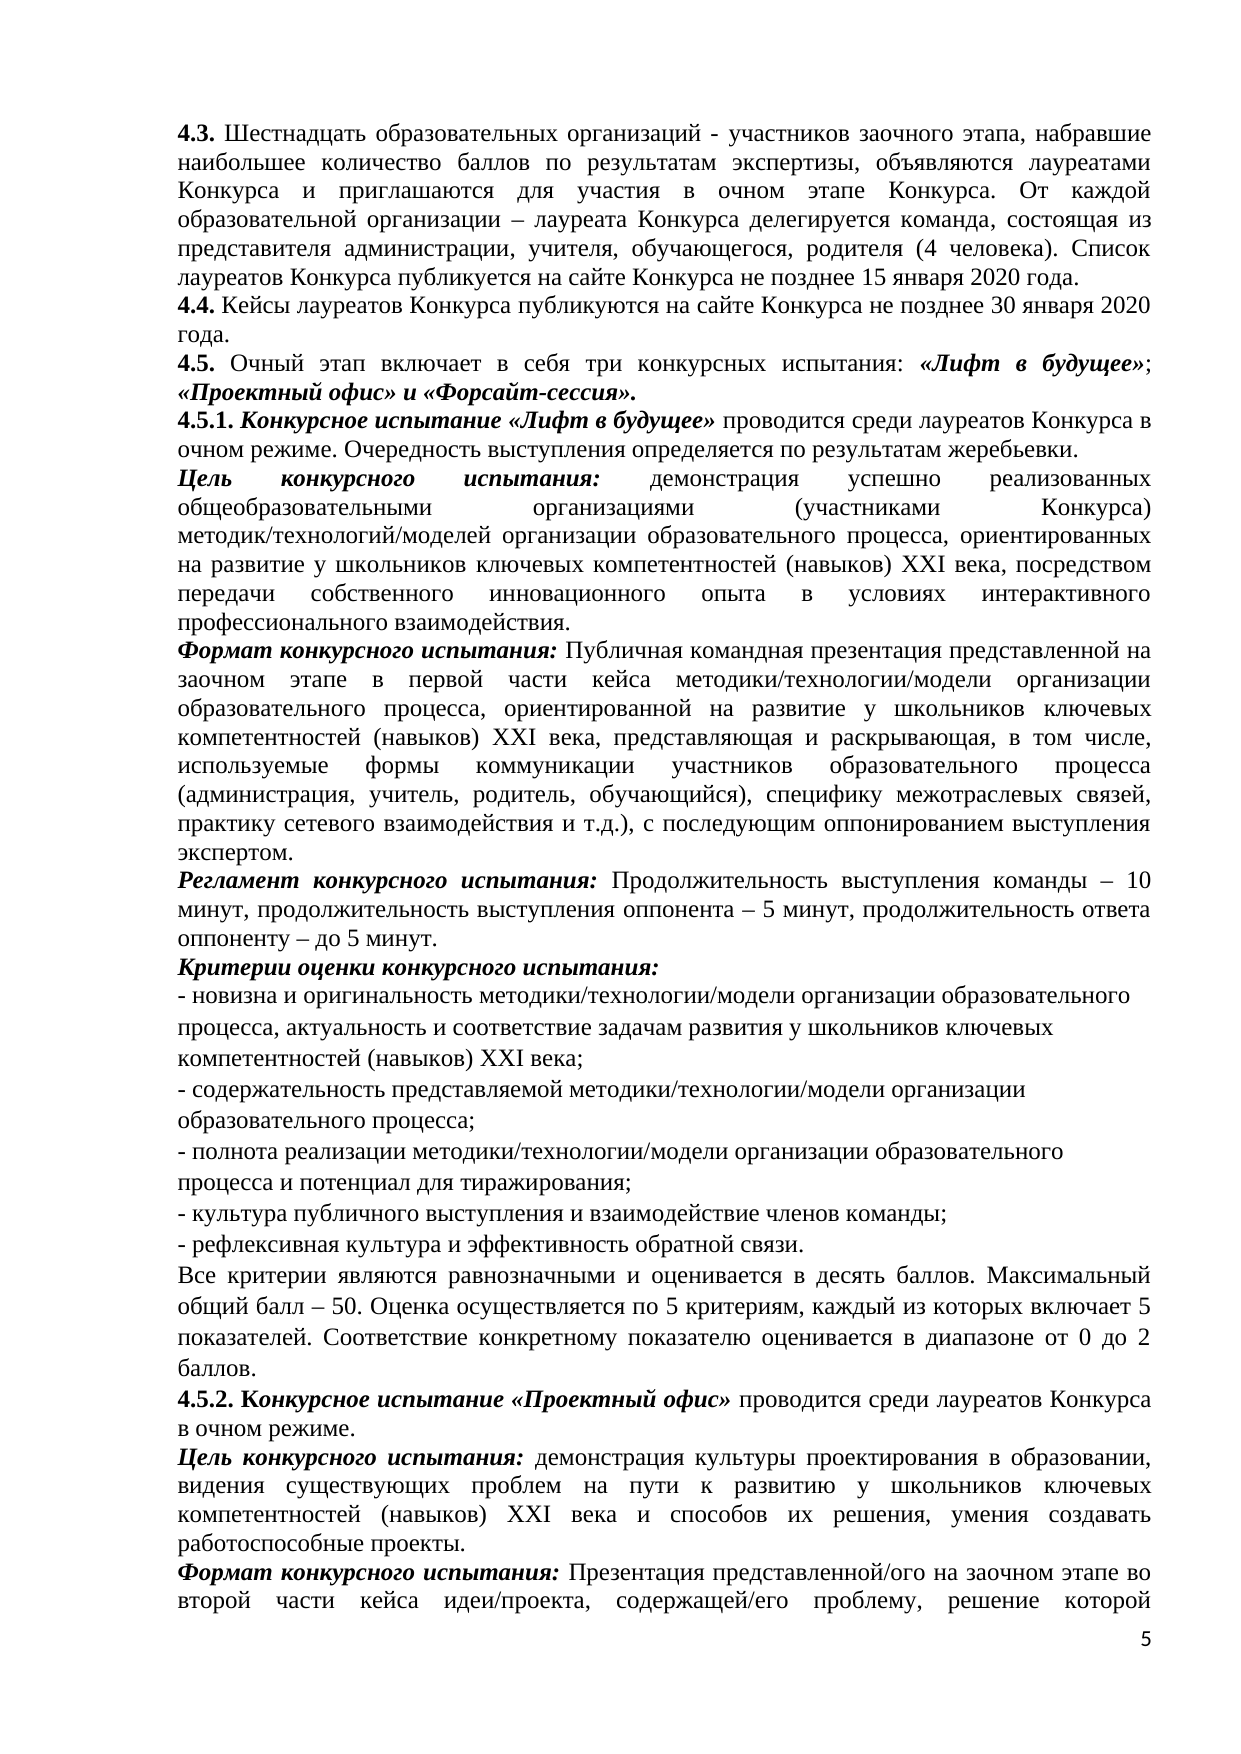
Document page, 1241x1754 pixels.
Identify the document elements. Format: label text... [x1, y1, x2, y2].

text - новизна и оригинальность методики/технологии/модели организации образовательного процесса, актуальность и соответствие задачам развития у школьников ключевых компетентностей (навыков) XXI века; [177, 981, 1152, 1071]
text Критерии оценки конкурсного испытания: [177, 952, 1152, 981]
text - содержательность представляемой методики/технологии/модели организации образовательного процесса; [177, 1074, 1152, 1133]
text Цель конкурсного испытания: демонстрация успешно реализованных общеобразовательными организациями (участниками Конкурса) методик/технологий/моделей организации образовательного процесса, ориентированных на развитие у школьников ключевых компетентностей (навыков) XXI века, посредством передачи собственного инновационного опыта в условиях интерактивного профессионального взаимодействия. [177, 463, 1152, 636]
text Все критерии являются равнозначными и оценивается в десять баллов. Максимальный общий балл – 50. Оценка осуществляется по 5 критериям, каждый из которых включает 5 показателей. Соответствие конкретному показателю оценивается в диапазоне от 0 до 2 баллов. [177, 1260, 1152, 1382]
text - культура публичного выступления и взаимодействие членов команды; [177, 1198, 1152, 1227]
text - полнота реализации методики/технологии/модели организации образовательного процесса и потенциал для тиражирования; [177, 1136, 1152, 1196]
text - рефлексивная культура и эффективность обратной связи. [177, 1229, 1152, 1258]
text 4.4. Кейсы лауреатов Конкурса публикуются на сайте Конкурса не позднее 30 января 2020 года. [177, 291, 1152, 348]
text 4.5.2. Конкурсное испытание «Проектный офис» проводится среди лауреатов Конкурса в очном режиме. [177, 1384, 1152, 1442]
text 4.3. Шестнадцать образовательных организаций - участников заочного этапа, набравшие наибольшее количество баллов по результатам экспертизы, объявляются лауреатами Конкурса и приглашаются для участия в очном этапе Конкурса. От каждой образовательной организации – лауреата Конкурса делегируется команда, состоящая из представителя администрации, учителя, обучающегося, родителя (4 человека). Список лауреатов Конкурса публикуется на сайте Конкурса не позднее 15 января 2020 года. [177, 118, 1152, 291]
text Формат конкурсного испытания: Публичная командная презентация представленной на заочном этапе в первой части кейса методики/технологии/модели организации образовательного процесса, ориентированной на развитие у школьников ключевых компетентностей (навыков) XXI века, представляющая и раскрывающая, в том числе, используемые формы коммуникации участников образовательного процесса (администрация, учитель, родитель, обучающийся), специфику межотраслевых связей, практику сетевого взаимодействия и т.д.), с последующим оппонированием выступления экспертом. [177, 636, 1152, 866]
text Цель конкурсного испытания: демонстрация культуры проектирования в образовании, видения существующих проблем на пути к развитию у школьников ключевых компетентностей (навыков) XXI века и способов их решения, умения создавать работоспособные проекты. [177, 1442, 1152, 1557]
text Регламент конкурсного испытания: Продолжительность выступления команды – 10 минут, продолжительность выступления оппонента – 5 минут, продолжительность ответа оппоненту – до 5 минут. [177, 866, 1152, 952]
text 4.5. Очный этап включает в себя три конкурсных испытания: «Лифт в будущее»; «Проектный офис» и «Форсайт-сессия». [177, 348, 1152, 406]
text 4.5.1. Конкурсное испытание «Лифт в будущее» проводится среди лауреатов Конкурса в очном режиме. Очередность выступления определяется по результатам жеребьевки. [177, 406, 1152, 463]
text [177, 1557, 1152, 1614]
